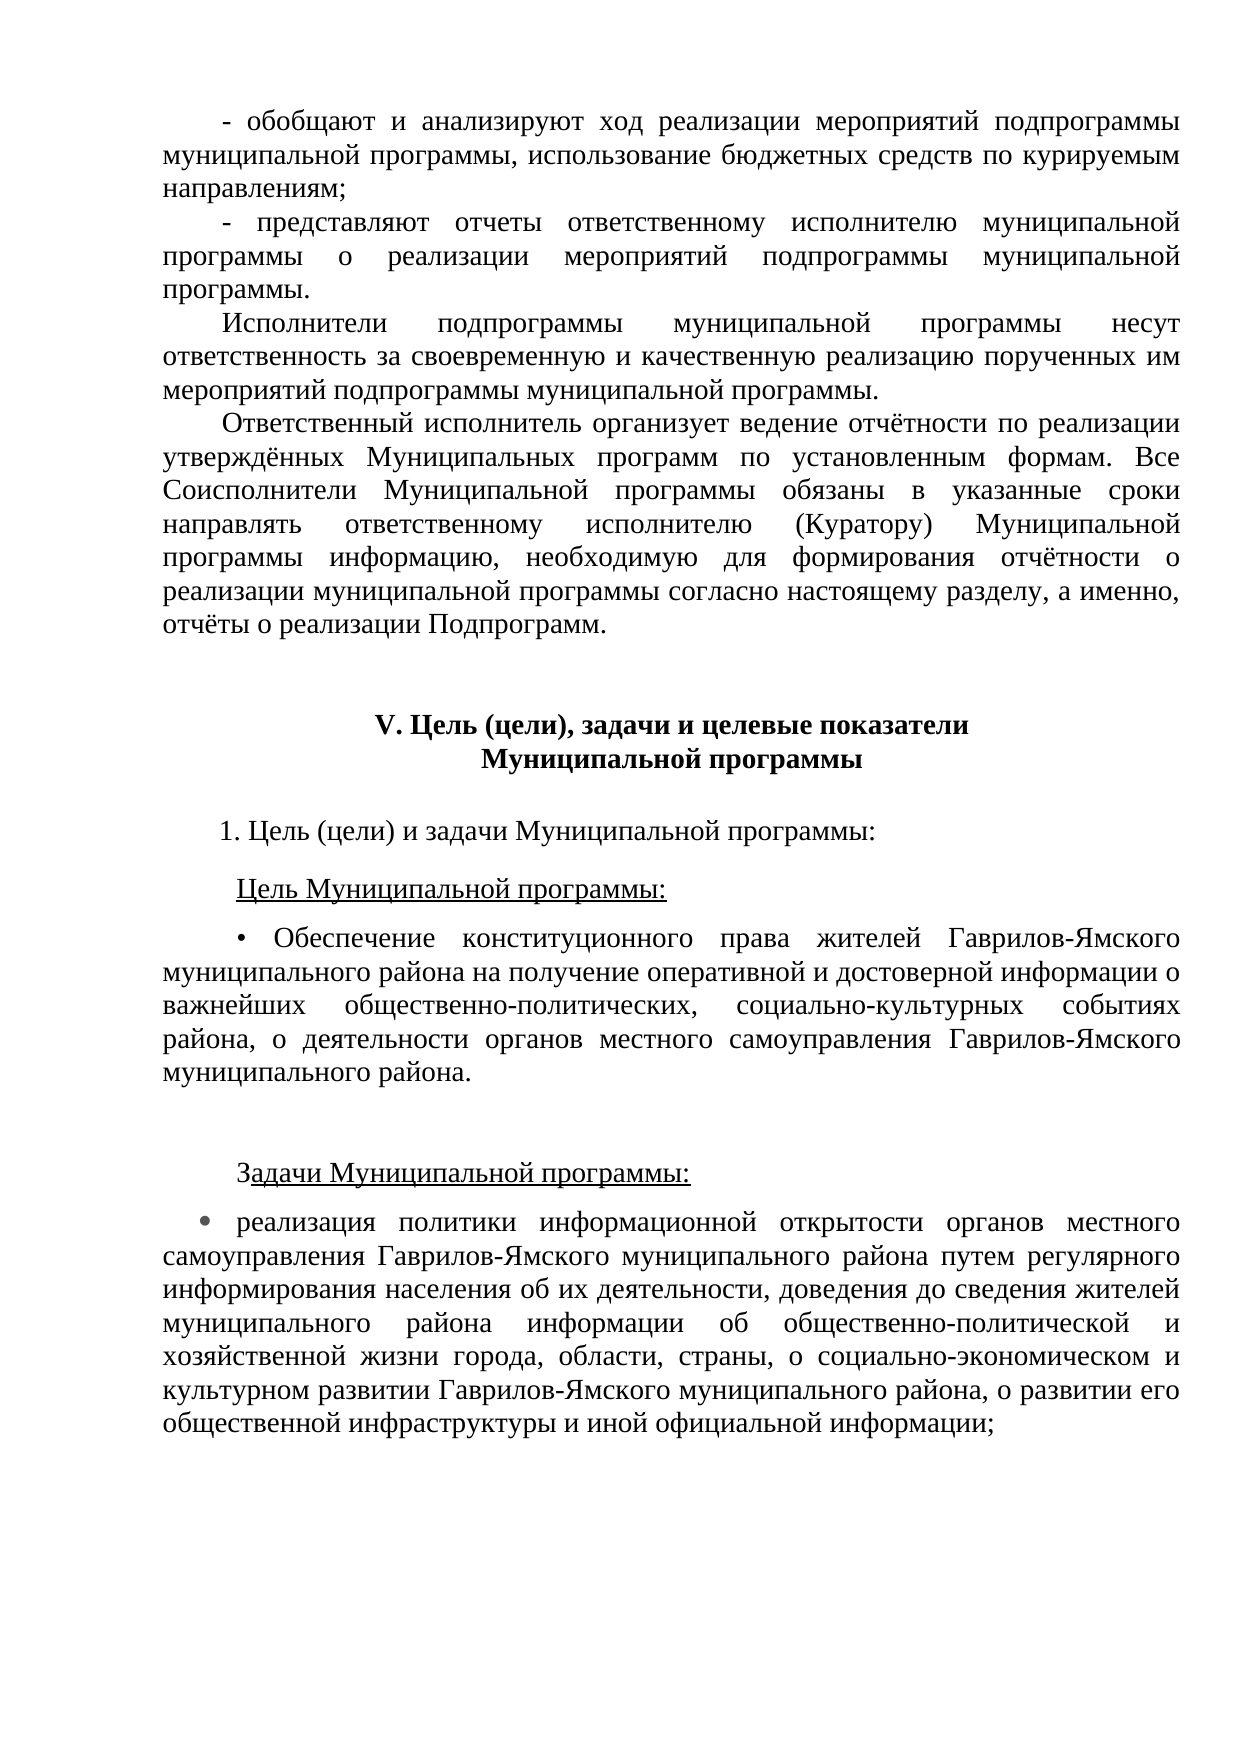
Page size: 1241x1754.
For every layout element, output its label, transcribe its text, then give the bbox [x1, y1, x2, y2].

text Задачи Муниципальной программы: [162, 1155, 1181, 1189]
text 1. Цель (цели) и задачи Муниципальной программы: [162, 813, 1181, 846]
text • Обеспечение конституционного права жителей Гаврилов-Ямского муниципального района на получение оперативной и достоверной информации о важнейших общественно-политических, социально-культурных событиях района, о деятельности органов местного самоуправления Гаврилов-Ямского муниципального района. [162, 920, 1181, 1088]
text - представляют отчеты ответственному исполнителю муниципальной программы о реализации мероприятий подпрограммы муниципальной программы. [162, 204, 1181, 305]
text Цель Муниципальной программы: [162, 871, 1181, 905]
text V. Цель (цели), задачи и целевые показатели [162, 707, 1181, 741]
text Исполнители подпрограммы муниципальной программы несут ответственность за своевременную и качественную реализацию порученных им мероприятий подпрограммы муниципальной программы. [162, 305, 1181, 405]
text Ответственный исполнитель организует ведение отчётности по реализации утверждённых Муниципальных программ по установленным формам. Все Соисполнители Муниципальной программы обязаны в указанные сроки направлять ответственному исполнителю (Куратору) Муниципальной программы информацию, необходимую для формирования отчётности о реализации муниципальной программы согласно настоящему разделу, а именно, отчёты о реализации Подпрограмм. [162, 405, 1181, 640]
list реализация политики информационной открытости органов местного самоуправления Гаврилов-Ямского муниципального района путем регулярного информирования населения об их деятельности, доведения до сведения жителей муниципального района информации об общественно-политической и хозяйственной жизни города, области, страны, о социально-экономическом и культурном развитии Гаврилов-Ямского муниципального района, о развитии его общественной инфраструктуры и иной официальной информации; [162, 1204, 1181, 1439]
text - обобщают и анализируют ход реализации мероприятий подпрограммы муниципальной программы, использование бюджетных средств по курируемым направлениям; [162, 103, 1181, 204]
text Муниципальной программы [162, 741, 1181, 774]
